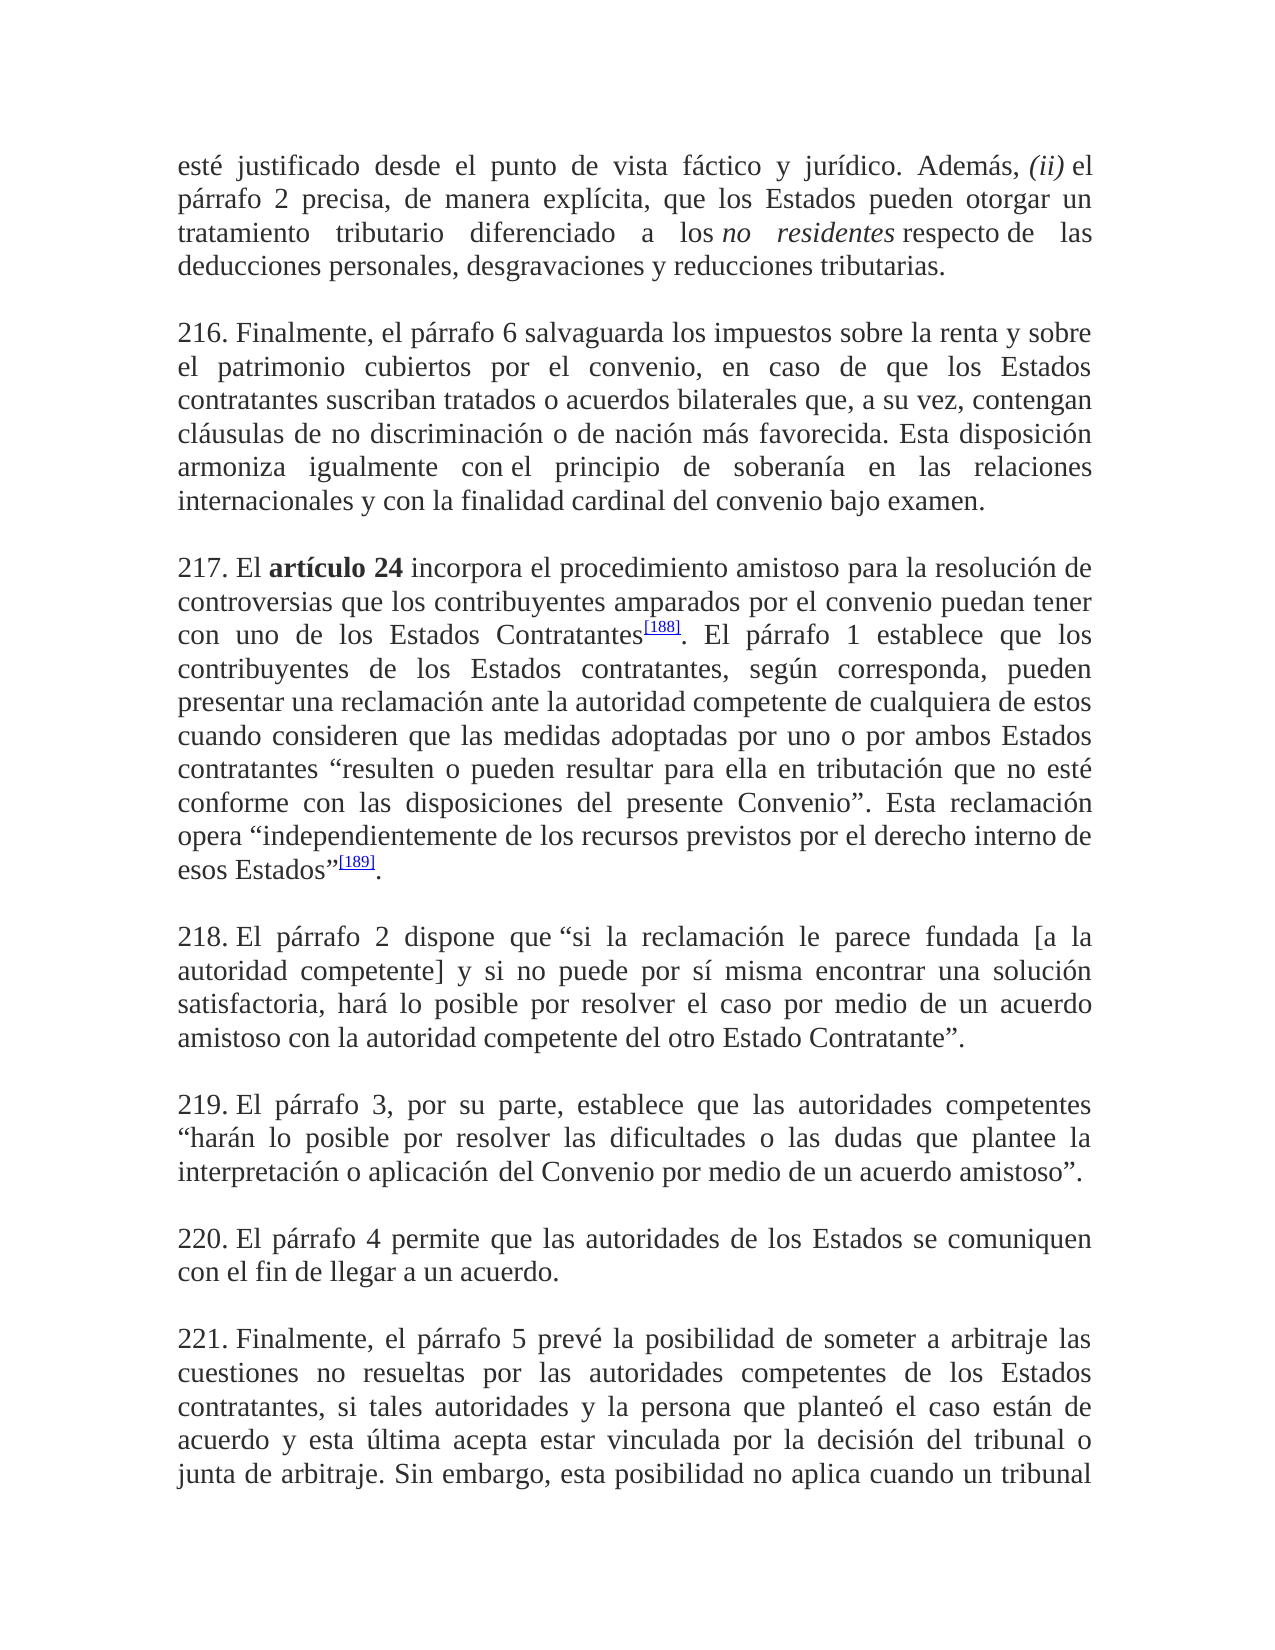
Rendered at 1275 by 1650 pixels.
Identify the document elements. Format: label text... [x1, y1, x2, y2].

text 219. El párrafo 3, por su parte, establece que las autoridades competentes “harán lo posible por resolver las dificultades o las dudas que plantee la interpretación o aplicación del Convenio por medio de un acuerdo amistoso”. [177, 1087, 1093, 1187]
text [177, 1322, 1093, 1489]
text 216. Finalmente, el párrafo 6 salvaguarda los impuestos sobre la renta y sobre el patrimonio cubiertos por el convenio, en caso de que los Estados contratantes suscriban tratados o acuerdos bilaterales que, a su vez, contengan cláusulas de no discriminación o de nación más favorecida. Esta disposición armoniza igualmente con el principio de soberanía en las relaciones internacionales y con la finalidad cardinal del convenio bajo examen. [177, 315, 1093, 517]
text 217. El artículo 24 incorpora el procedimiento amistoso para la resolución de controversias que los contribuyentes amparados por el convenio puedan tener con uno de los Estados Contratantes[188]. El párrafo 1 establece que los contribuyentes de los Estados contratantes, según corresponda, pueden presentar una reclamación ante la autoridad competente de cualquiera de estos cuando consideren que las medidas adoptadas por uno o por ambos Estados contratantes “resulten o pueden resultar para ella en tributación que no esté conforme con las disposiciones del presente Convenio”. Esta reclamación opera “independientemente de los recursos previstos por el derecho interno de esos Estados”[189]. [177, 550, 1093, 886]
text 220. El párrafo 4 permite que las autoridades de los Estados se comuniquen con el fin de llegar a un acuerdo. [177, 1221, 1093, 1288]
text 218. El párrafo 2 dispone que “si la reclamación le parece fundada [a la autoridad competente] y si no puede por sí misma encontrar una solución satisfactoria, hará lo posible por resolver el caso por medio de un acuerdo amistoso con la autoridad competente del otro Estado Contratante”. [177, 919, 1093, 1053]
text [177, 148, 1093, 282]
